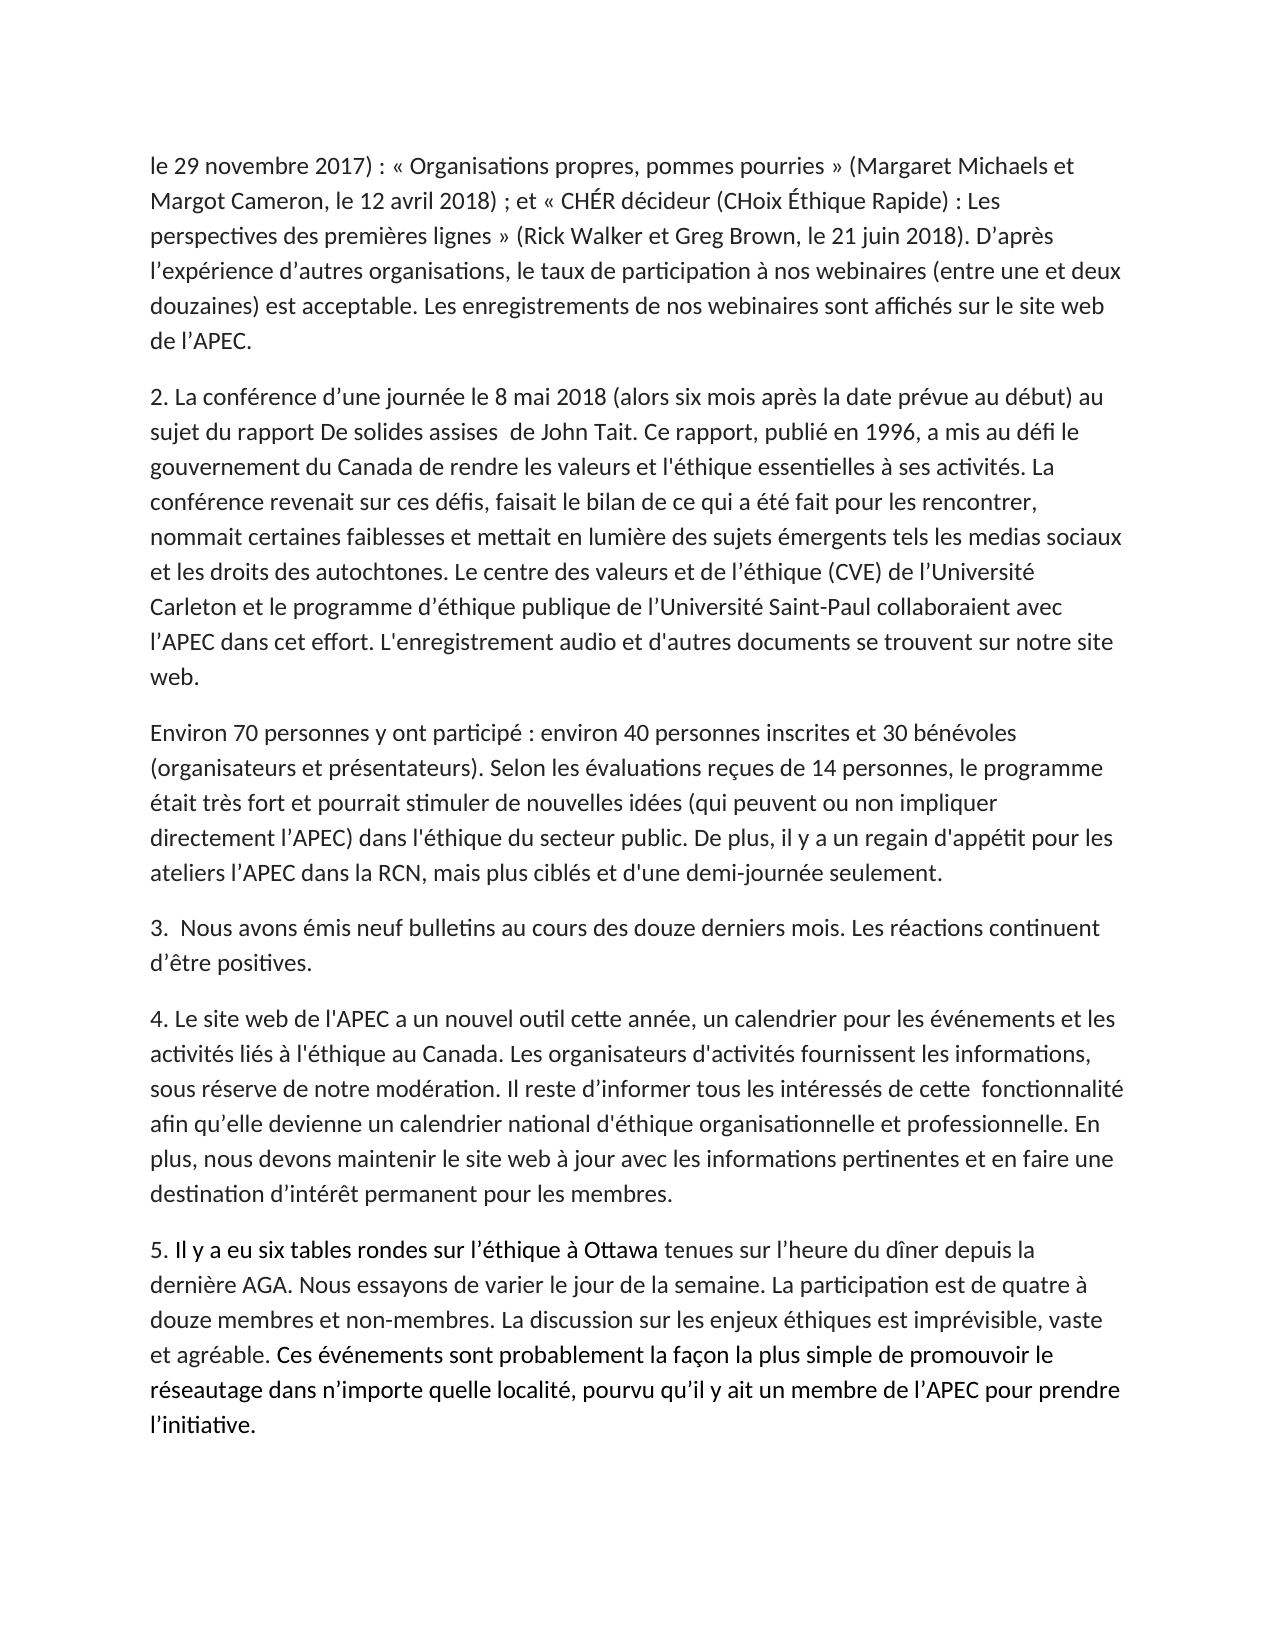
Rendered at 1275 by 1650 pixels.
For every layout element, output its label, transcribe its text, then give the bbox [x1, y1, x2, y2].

text 2. La conférence d’une journée le 8 mai 2018 (alors six mois après la date prévue au début) au sujet du rapport De solides assises de John Tait. Ce rapport, publié en 1996, a mis au défi le gouvernement du Canada de rendre les valeurs et l'éthique essentielles à ses activités. La conférence revenait sur ces défis, faisait le bilan de ce qui a été fait pour les rencontrer, nommait certaines faiblesses et mettait en lumière des sujets émergents tels les medias sociaux et les droits des autochtones. Le centre des valeurs et de l’éthique (CVE) de l’Université Carleton et le programme d’éthique publique de l’Université Saint-Paul collaboraient avec l’APEC dans cet effort. L'enregistrement audio et d'autres documents se trouvent sur notre site web. [150, 381, 1125, 691]
text Environ 70 personnes y ont participé : environ 40 personnes inscrites et 30 bénévoles (organisateurs et présentateurs). Selon les évaluations reçues de 14 personnes, le programme était très fort et pourrait stimuler de nouvelles idées (qui peuvent ou non impliquer directement l’APEC) dans l'éthique du secteur public. De plus, il y a un regain d'appétit pour les ateliers l’APEC dans la RCN, mais plus ciblés et d'une demi-journée seulement. [150, 717, 1125, 887]
text 4. Le site web de l'APEC a un nouvel outil cette année, un calendrier pour les événements et les activités liés à l'éthique au Canada. Les organisateurs d'activités fournissent les informations, sous réserve de notre modération. Il reste d’informer tous les intéressés de cette fonctionnalité afin qu’elle devienne un calendrier national d'éthique organisationnelle et professionnelle. En plus, nous devons maintenir le site web à jour avec les informations pertinentes et en faire une destination d’intérêt permanent pour les membres. [150, 1003, 1125, 1209]
text 5. Il y a eu six tables rondes sur l’éthique à Ottawa tenues sur l’heure du dîner depuis la dernière AGA. Nous essayons de varier le jour de la semaine. La participation est de quatre à douze membres et non-membres. La discussion sur les enjeux éthiques est imprévisible, vaste et agréable. Ces événements sont probablement la façon la plus simple de promouvoir le réseautage dans n’importe quelle localité, pourvu qu’il y ait un membre de l’APEC pour prendre l’initiative. [150, 1234, 1125, 1440]
text 3. Nous avons émis neuf bulletins au cours des douze derniers mois. Les réactions continuent d’être positives. [150, 912, 1125, 978]
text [150, 150, 1125, 356]
